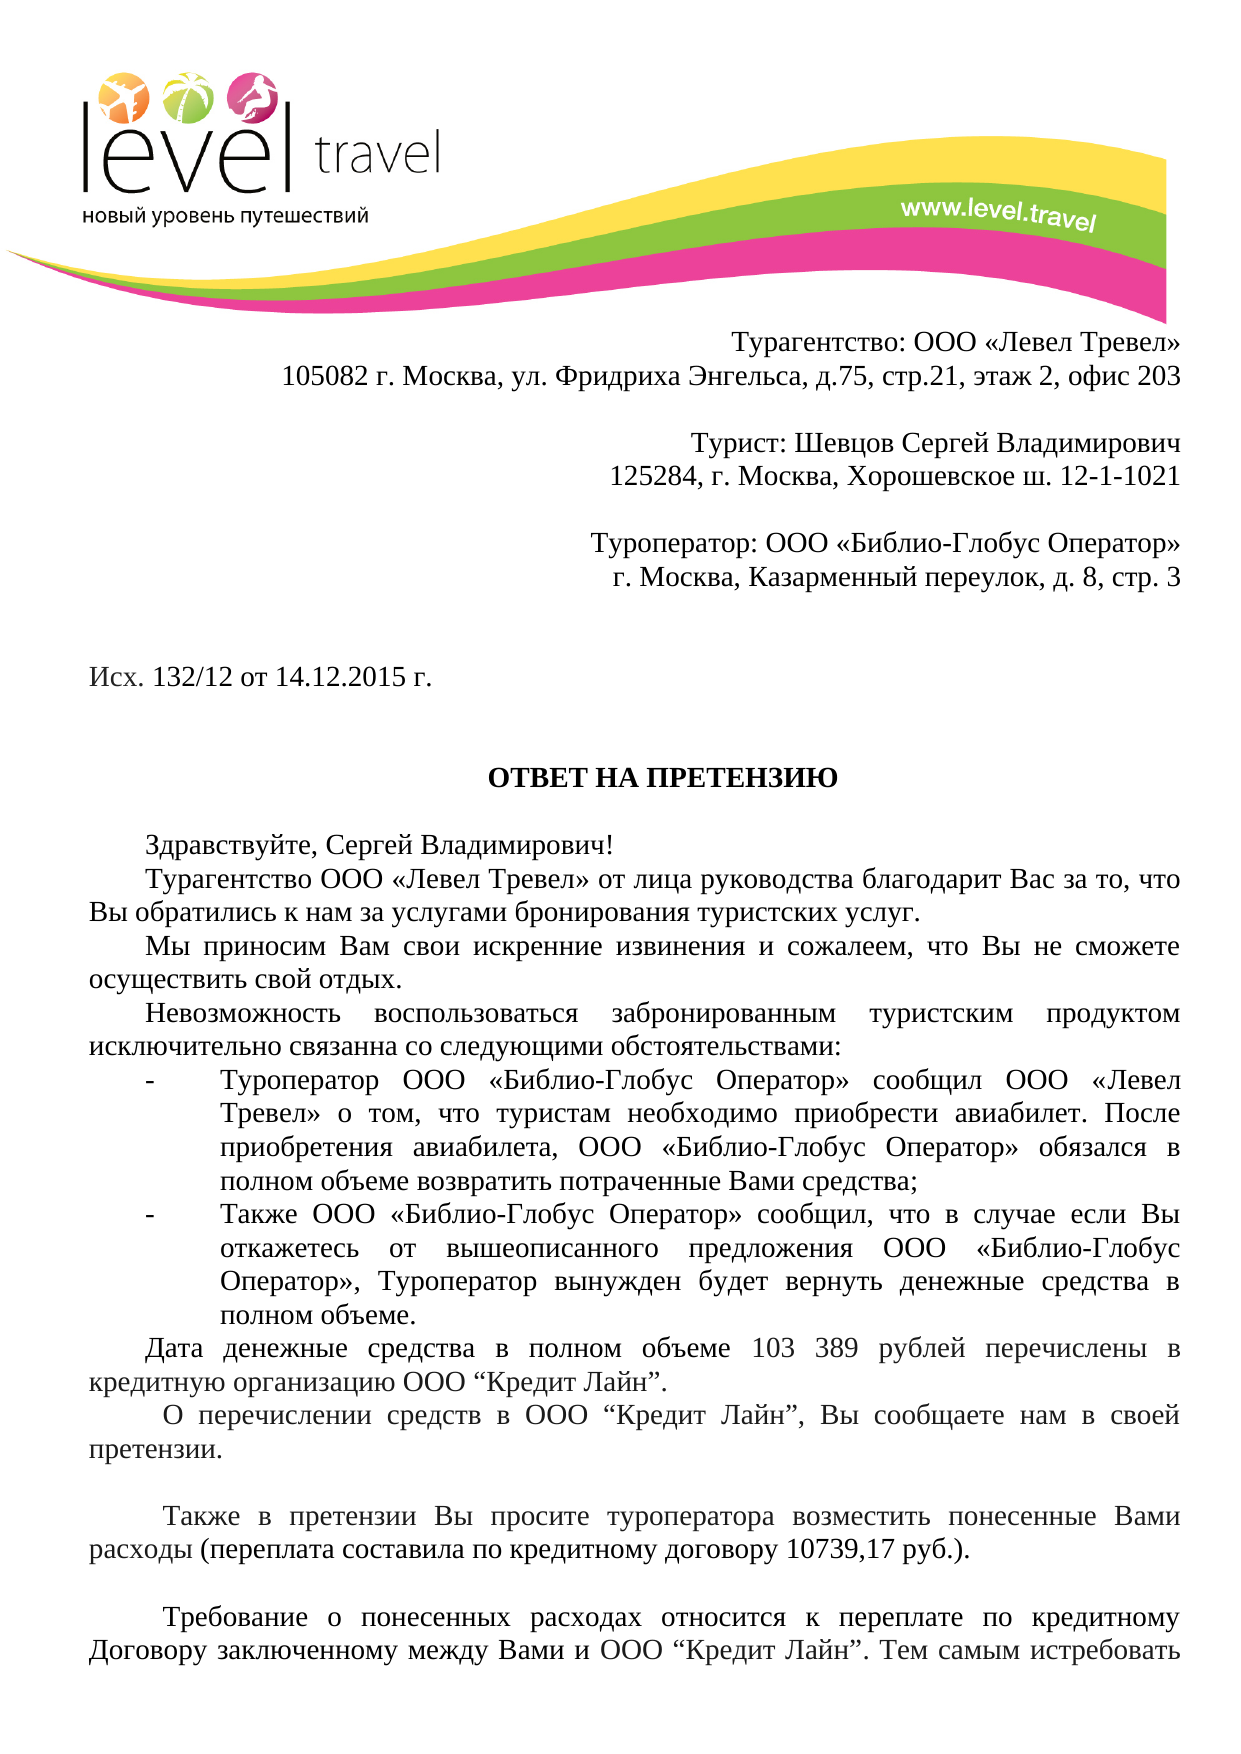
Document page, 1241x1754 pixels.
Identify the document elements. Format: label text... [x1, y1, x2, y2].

text ОТВЕТ НА ПРЕТЕНЗИЮ [89, 760, 1181, 794]
list Также ООО «Библио-Глобус Оператор» сообщил, что в случае если Вы откажетесь от вышеописанного предложения ООО «Библио-Глобус Оператор», Туроператор вынужден будет вернуть денежные средства в полном объеме. [145, 1196, 1181, 1330]
text 125284, г. Москва, Хорошевское ш. 12-1-1021 [89, 458, 1181, 492]
text О перечислении средств в ООО “Кредит Лайн”, Вы сообщаете нам в своей претензии. [89, 1397, 1181, 1464]
text Туроператор: ООО «Библио-Глобус Оператор» [89, 525, 1181, 559]
list Туроператор ООО «Библио-Глобус Оператор» сообщил ООО «Левел Тревел» о том, что туристам необходимо приобрести авиабилет. После приобретения авиабилета, ООО «Библио-Глобус Оператор» обязался в полном объеме возвратить потраченные Вами средства; [145, 1062, 1181, 1196]
text Мы приносим Вам свои искренние извинения и сожалеем, что Вы не сможете осуществить свой отдых. [89, 928, 1181, 995]
picture [0, 0, 1167, 330]
text Турагентство ООО «Левел Тревел» от лица руководства благодарит Вас за то, что Вы обратились к нам за услугами бронирования туристских услуг. [89, 861, 1181, 928]
text Дата денежные средства в полном объеме 103 389 рублей перечислены в кредитную организацию ООО “Кредит Лайн”. [89, 1330, 1181, 1397]
text Турагентство: ООО «Левел Тревел» [89, 324, 1181, 358]
text Здравствуйте, Сергей Владимирович! [89, 827, 1181, 861]
text 105082 г. Москва, ул. Фридриха Энгельса, д.75, стр.21, этаж 2, офис 203 [89, 358, 1181, 391]
text г. Москва, Казарменный переулок, д. 8, стр. 3 [89, 559, 1181, 592]
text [89, 1599, 1181, 1666]
text Турист: Шевцов Сергей Владимирович [89, 425, 1181, 458]
text Исх. 132/12 от 14.12.2015 г. [89, 659, 1181, 693]
text Невозможность воспользоваться забронированным туристским продуктом исключительно связанна со следующими обстоятельствами: [89, 995, 1181, 1062]
text Также в претензии Вы просите туроператора возместить понесенные Вами расходы (переплата составила по кредитному договору 10739,17 руб.). [89, 1498, 1181, 1565]
